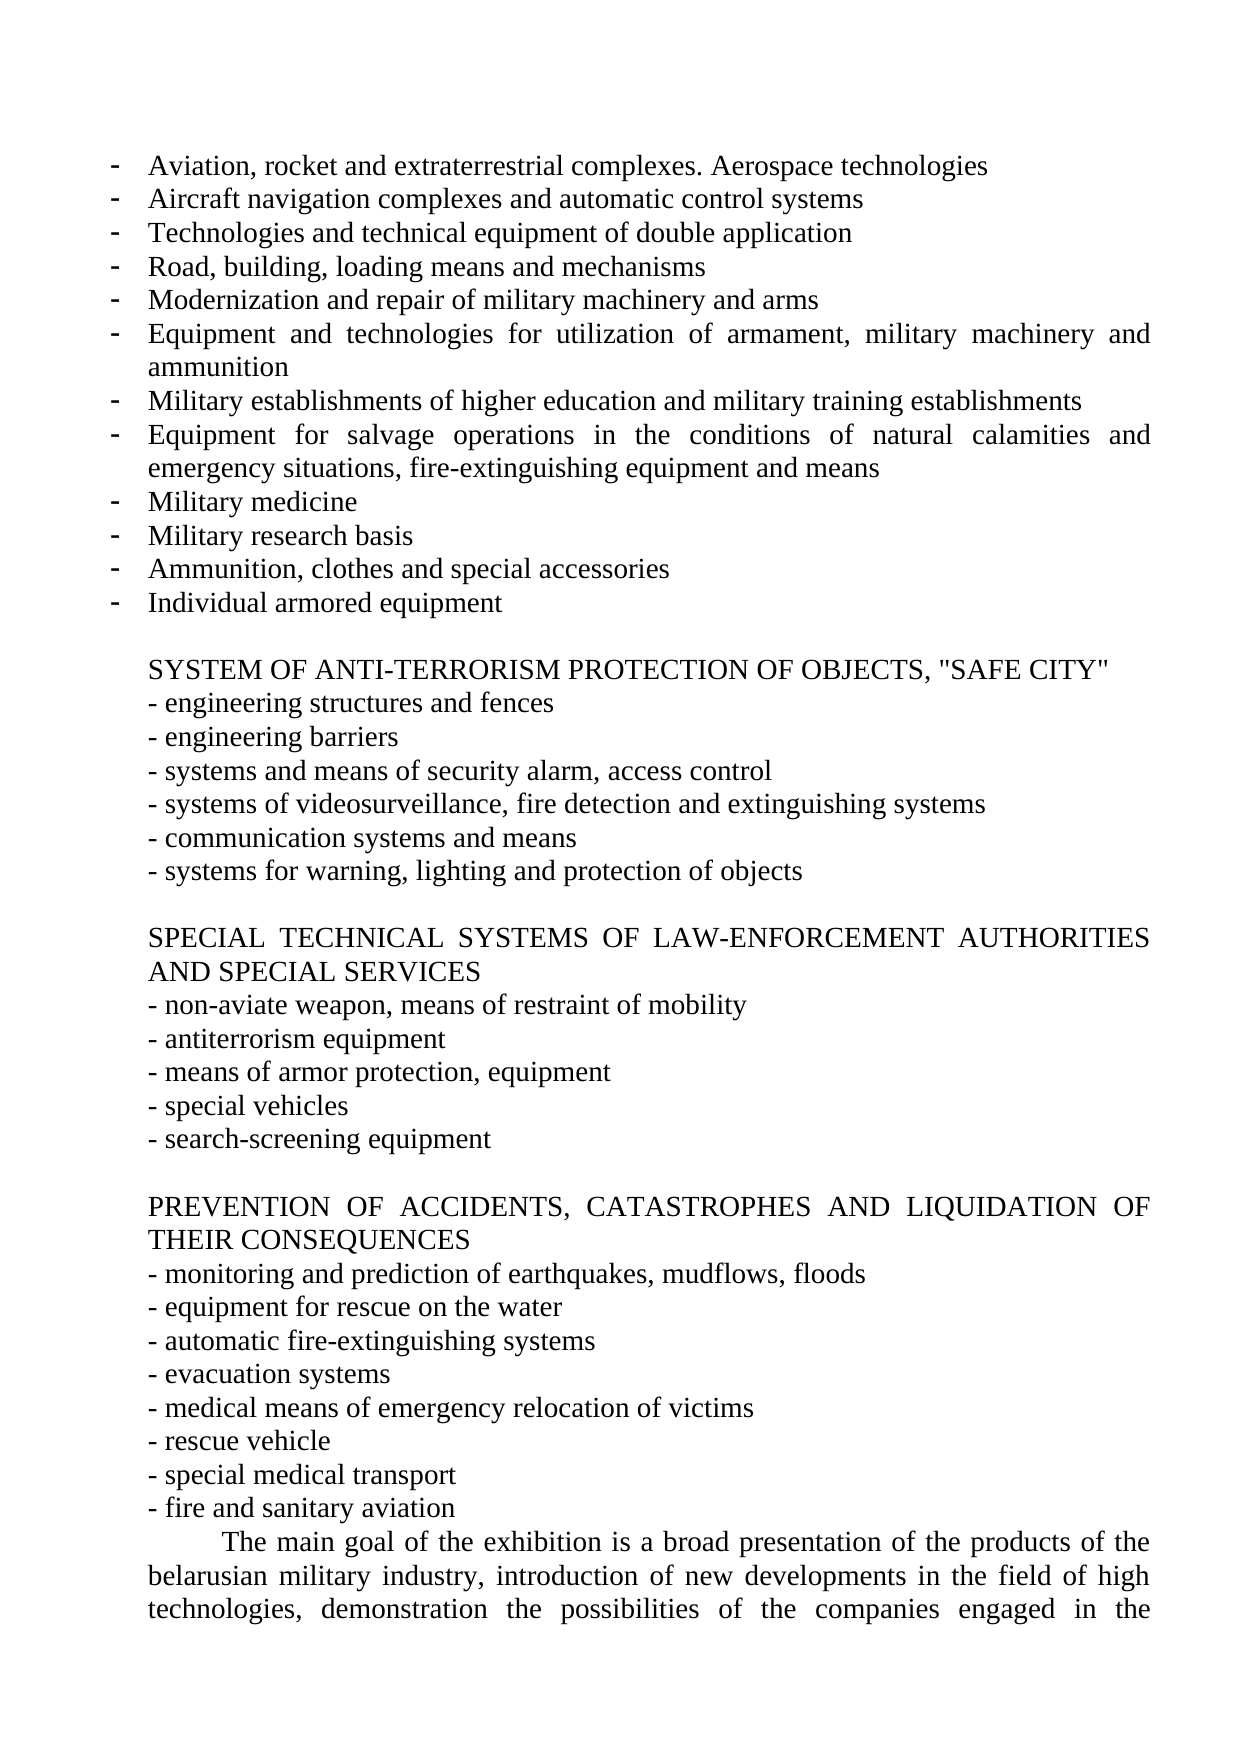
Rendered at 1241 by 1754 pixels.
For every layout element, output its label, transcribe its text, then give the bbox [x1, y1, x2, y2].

text - fire and sanitary aviation [148, 1491, 1152, 1524]
text - systems of videosurveillance, fire detection and extinguishing systems [148, 786, 1152, 820]
list Military medicine [110, 484, 1152, 518]
list Modernization and repair of military machinery and arms [110, 282, 1152, 316]
text - non-aviate weapon, means of restraint of mobility [148, 987, 1152, 1021]
text PREVENTION OF ACCIDENTS, CATASTROPHES AND LIQUIDATION OF THEIR CONSEQUENCES [148, 1189, 1152, 1256]
text SPECIAL TECHNICAL SYSTEMS OF LAW-ENFORCEMENT AUTHORITIES AND SPECIAL SERVICES [148, 920, 1152, 987]
list Technologies and technical equipment of double application [110, 215, 1152, 249]
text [148, 1524, 1152, 1625]
list Ammunition, clothes and special accessories [110, 551, 1152, 585]
text SYSTEM OF ANTI-TERRORISM PROTECTION OF OBJECTS, "SAFE CITY" [148, 652, 1152, 686]
text - medical means of emergency relocation of victims [148, 1390, 1152, 1423]
list Military establishments of higher education and military training establishments [110, 383, 1152, 417]
text - monitoring and prediction of earthquakes, mudflows, floods [148, 1256, 1152, 1289]
text - communication systems and means [148, 820, 1152, 853]
list Military research basis [110, 518, 1152, 551]
list Equipment for salvage operations in the conditions of natural calamities and emergency situations, fire-extinguishing equipment and means [110, 417, 1152, 484]
text - engineering barriers [148, 719, 1152, 753]
text - antiterrorism equipment [148, 1021, 1152, 1054]
text - means of armor protection, equipment [148, 1054, 1152, 1088]
text - rescue vehicle [148, 1423, 1152, 1457]
list Individual armored equipment [110, 585, 1152, 618]
text - engineering structures and fences [148, 686, 1152, 719]
text - search-screening equipment [148, 1122, 1152, 1155]
list Road, building, loading means and mechanisms [110, 249, 1152, 282]
text - evacuation systems [148, 1356, 1152, 1390]
text - systems and means of security alarm, access control [148, 753, 1152, 786]
list Aviation, rocket and extraterrestrial complexes. Aerospace technologies [110, 148, 1152, 181]
list Aircraft navigation complexes and automatic control systems [110, 181, 1152, 215]
list Equipment and technologies for utilization of armament, military machinery and ammunition [110, 316, 1152, 383]
text - automatic fire-extinguishing systems [148, 1323, 1152, 1356]
text - special vehicles [148, 1088, 1152, 1122]
text - systems for warning, lighting and protection of objects [148, 853, 1152, 887]
text - special medical transport [148, 1457, 1152, 1491]
text - equipment for rescue on the water [148, 1289, 1152, 1323]
